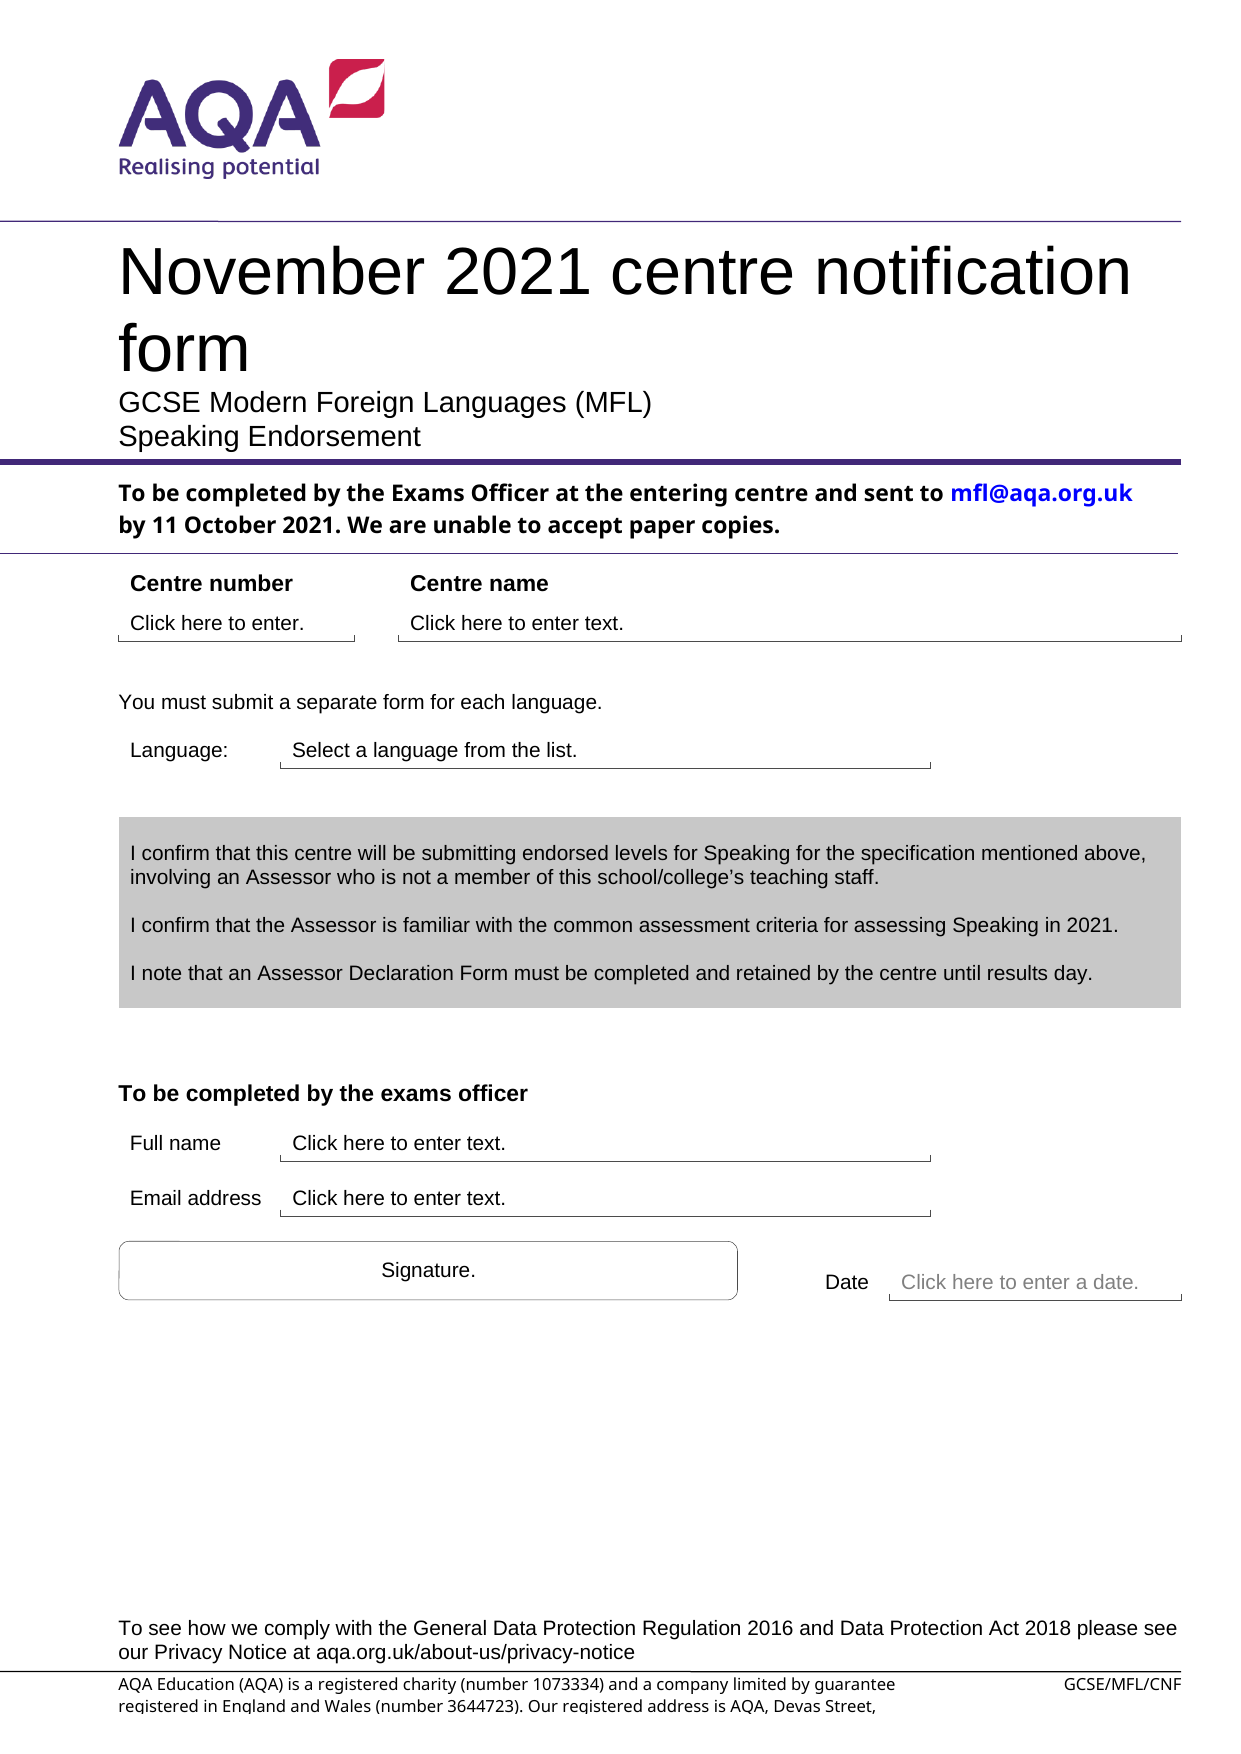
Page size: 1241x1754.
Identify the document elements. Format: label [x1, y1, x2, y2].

picture [118, 59, 385, 179]
